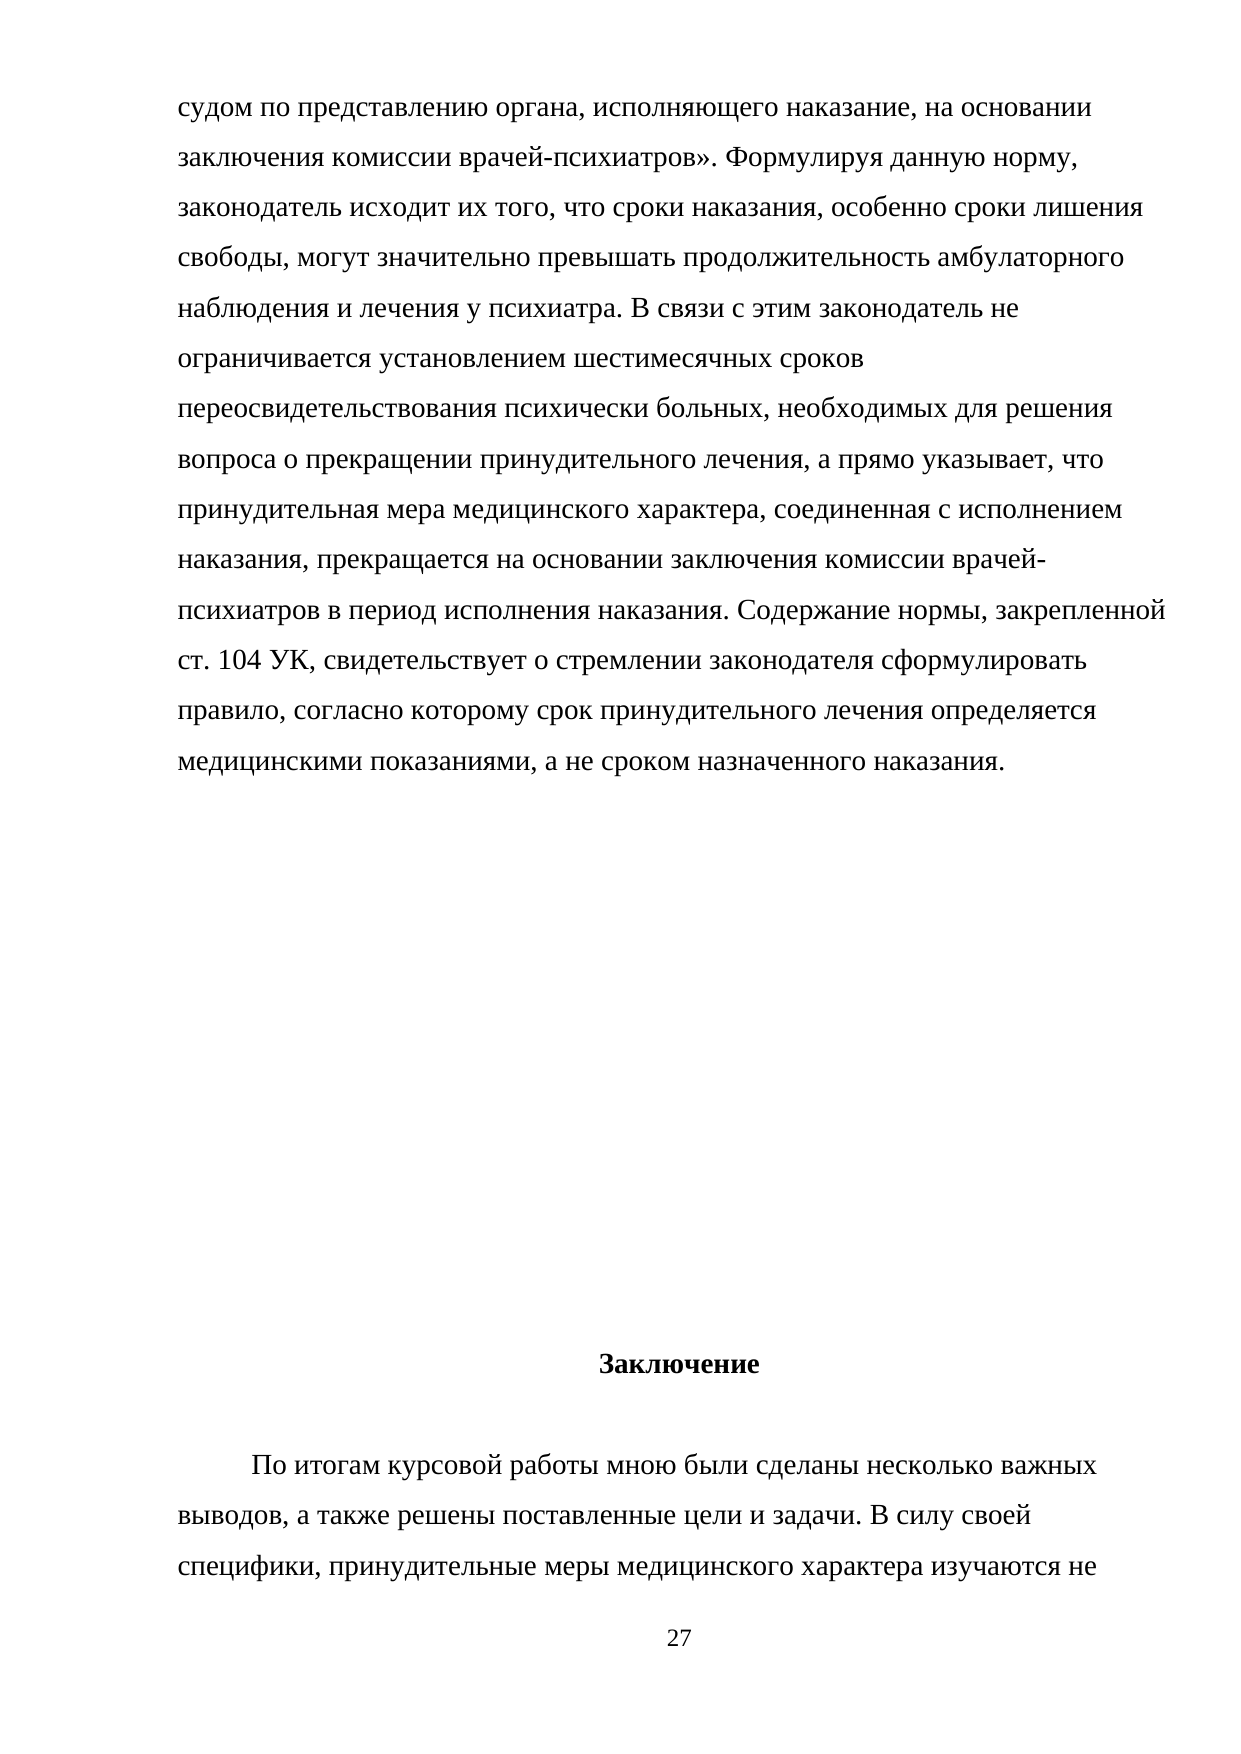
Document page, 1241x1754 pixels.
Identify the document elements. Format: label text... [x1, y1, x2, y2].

text Заключение [177, 1346, 1181, 1380]
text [177, 1447, 1181, 1581]
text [177, 89, 1181, 776]
